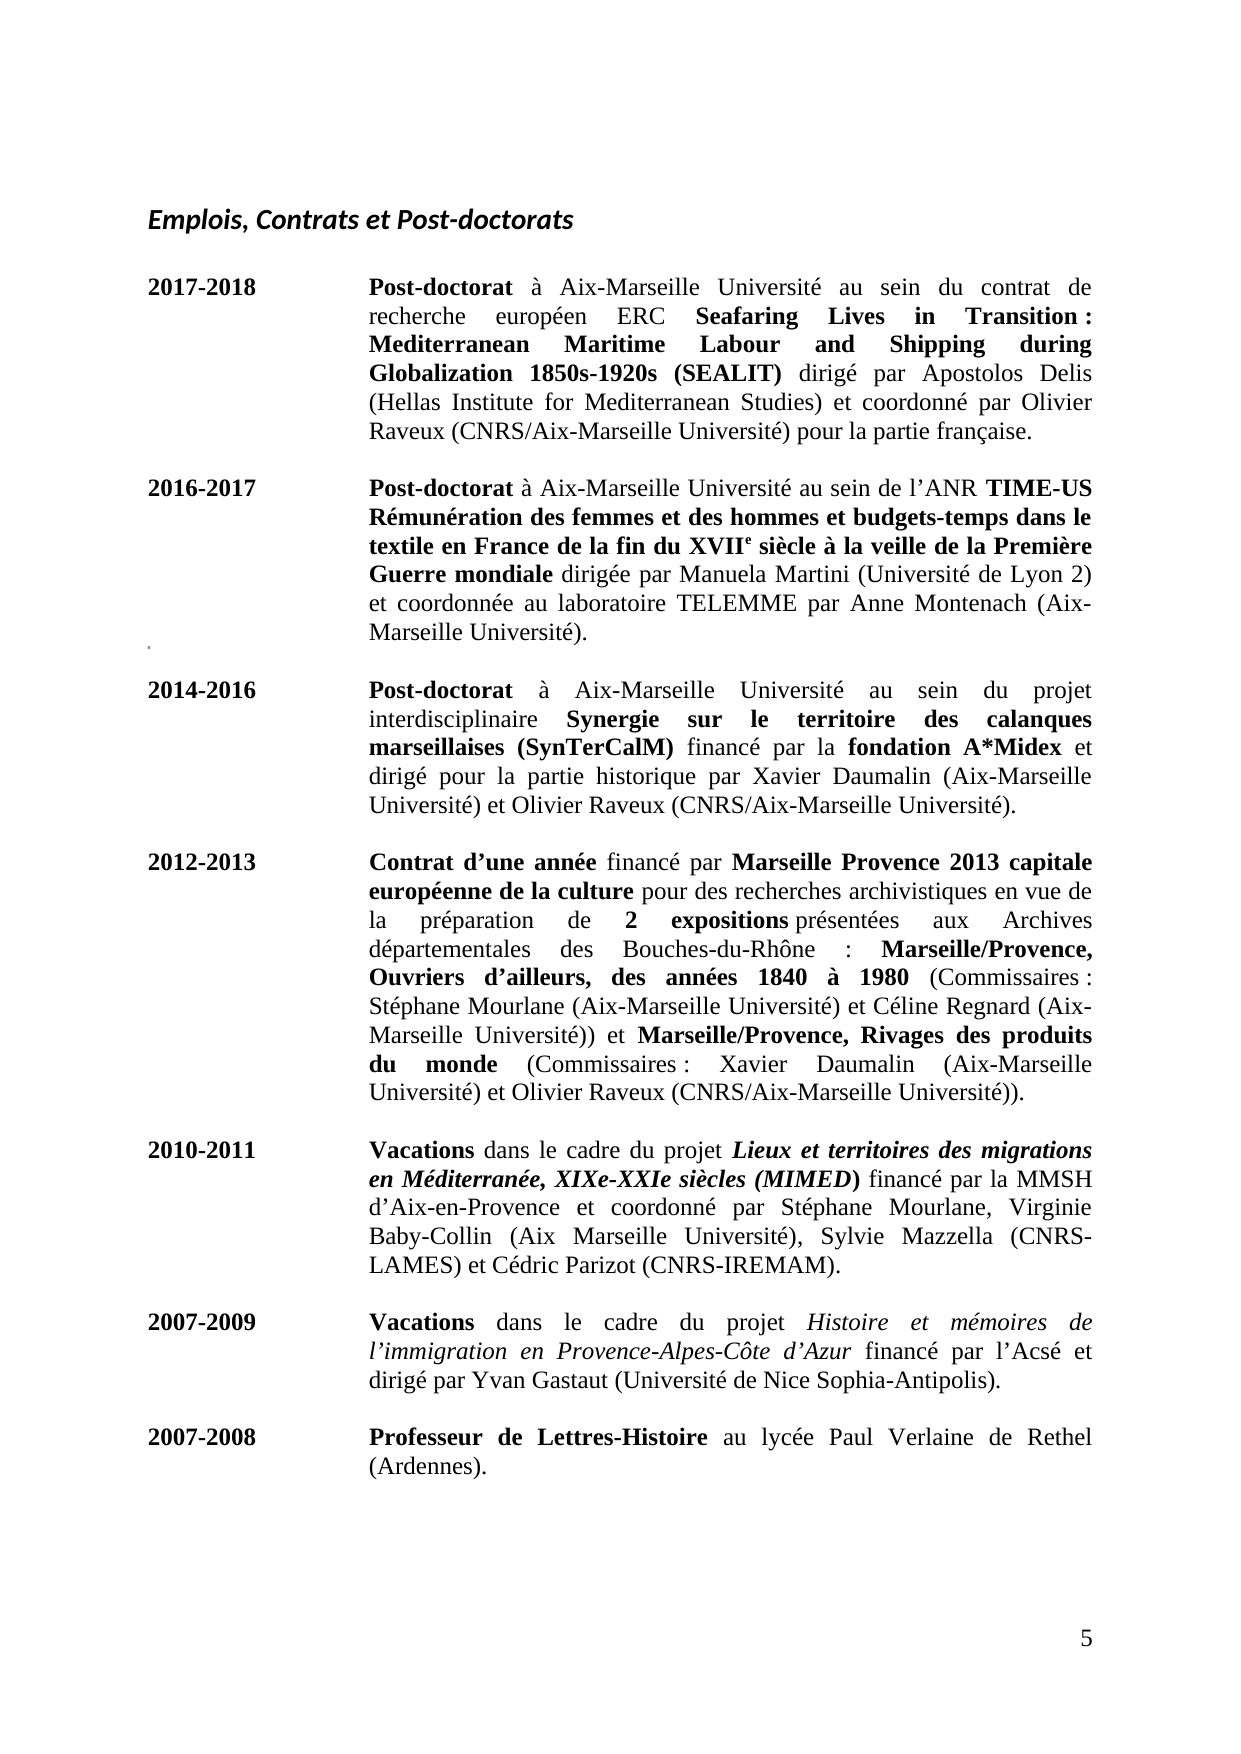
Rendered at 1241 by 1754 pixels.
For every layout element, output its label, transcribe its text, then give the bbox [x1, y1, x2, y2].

text 2017-2018 Post-doctorat à Aix-Marseille Université au sein du contrat de recherche européen ERC Seafaring Lives in Transition : Mediterranean Maritime Labour and Shipping during Globalization 1850s-1920s (SEALIT) dirigé par Apostolos Delis (Hellas Institute for Mediterranean Studies) et coordonné par Olivier Raveux (CNRS/Aix-Marseille Université) pour la partie française. [148, 272, 1093, 444]
subtitle Emplois, Contrats et Post-doctorats [148, 201, 1093, 237]
text 2014-2016 Post-doctorat à Aix-Marseille Université au sein du projet interdisciplinaire Synergie sur le territoire des calanques marseillaises (SynTerCalM) financé par la fondation A*Midex et dirigé pour la partie historique par Xavier Daumalin (Aix-Marseille Université) et Olivier Raveux (CNRS/Aix-Marseille Université). [148, 675, 1093, 819]
text 2007-2009 Vacations dans le cadre du projet Histoire et mémoires de l’immigration en Provence-Alpes-Côte d’Azur financé par l’Acsé et dirigé par Yvan Gastaut (Université de Nice Sophia-Antipolis). [148, 1307, 1093, 1394]
text 2007-2008 Professeur de Lettres-Histoire au lycée Paul Verlaine de Rethel (Ardennes). [148, 1422, 1093, 1480]
text 2016-2017 Post-doctorat à Aix-Marseille Université au sein de l’ANR TIME-US Rémunération des femmes et des hommes et budgets-temps dans le textile en France de la fin du XVIIe siècle à la veille de la Première Guerre mondiale dirigée par Manuela Martini (Université de Lyon 2) et coordonnée au laboratoire TELEMME par Anne Montenach (Aix- Marseille Université). [148, 473, 1093, 646]
text 2010-2011 Vacations dans le cadre du projet Lieux et territoires des migrations en Méditerranée, XIXe-XXIe siècles (MIMED) financé par la MMSH d’Aix-en-Provence et coordonné par Stéphane Mourlane, Virginie Baby-Collin (Aix Marseille Université), Sylvie Mazzella (CNRS-LAMES) et Cédric Parizot (CNRS-IREMAM). [148, 1135, 1093, 1279]
text 2012-2013 Contrat d’une année financé par Marseille Provence 2013 capitale européenne de la culture pour des recherches archivistiques en vue de la préparation de 2 expositions présentées aux Archives départementales des Bouches-du-Rhône : Marseille/Provence, Ouvriers d’ailleurs, des années 1840 à 1980 (Commissaires : Stéphane Mourlane (Aix-Marseille Université) et Céline Regnard (Aix-Marseille Université)) et Marseille/Provence, Rivages des produits du monde (Commissaires : Xavier Daumalin (Aix-Marseille Université) et Olivier Raveux (CNRS/Aix-Marseille Université)). [148, 847, 1093, 1106]
